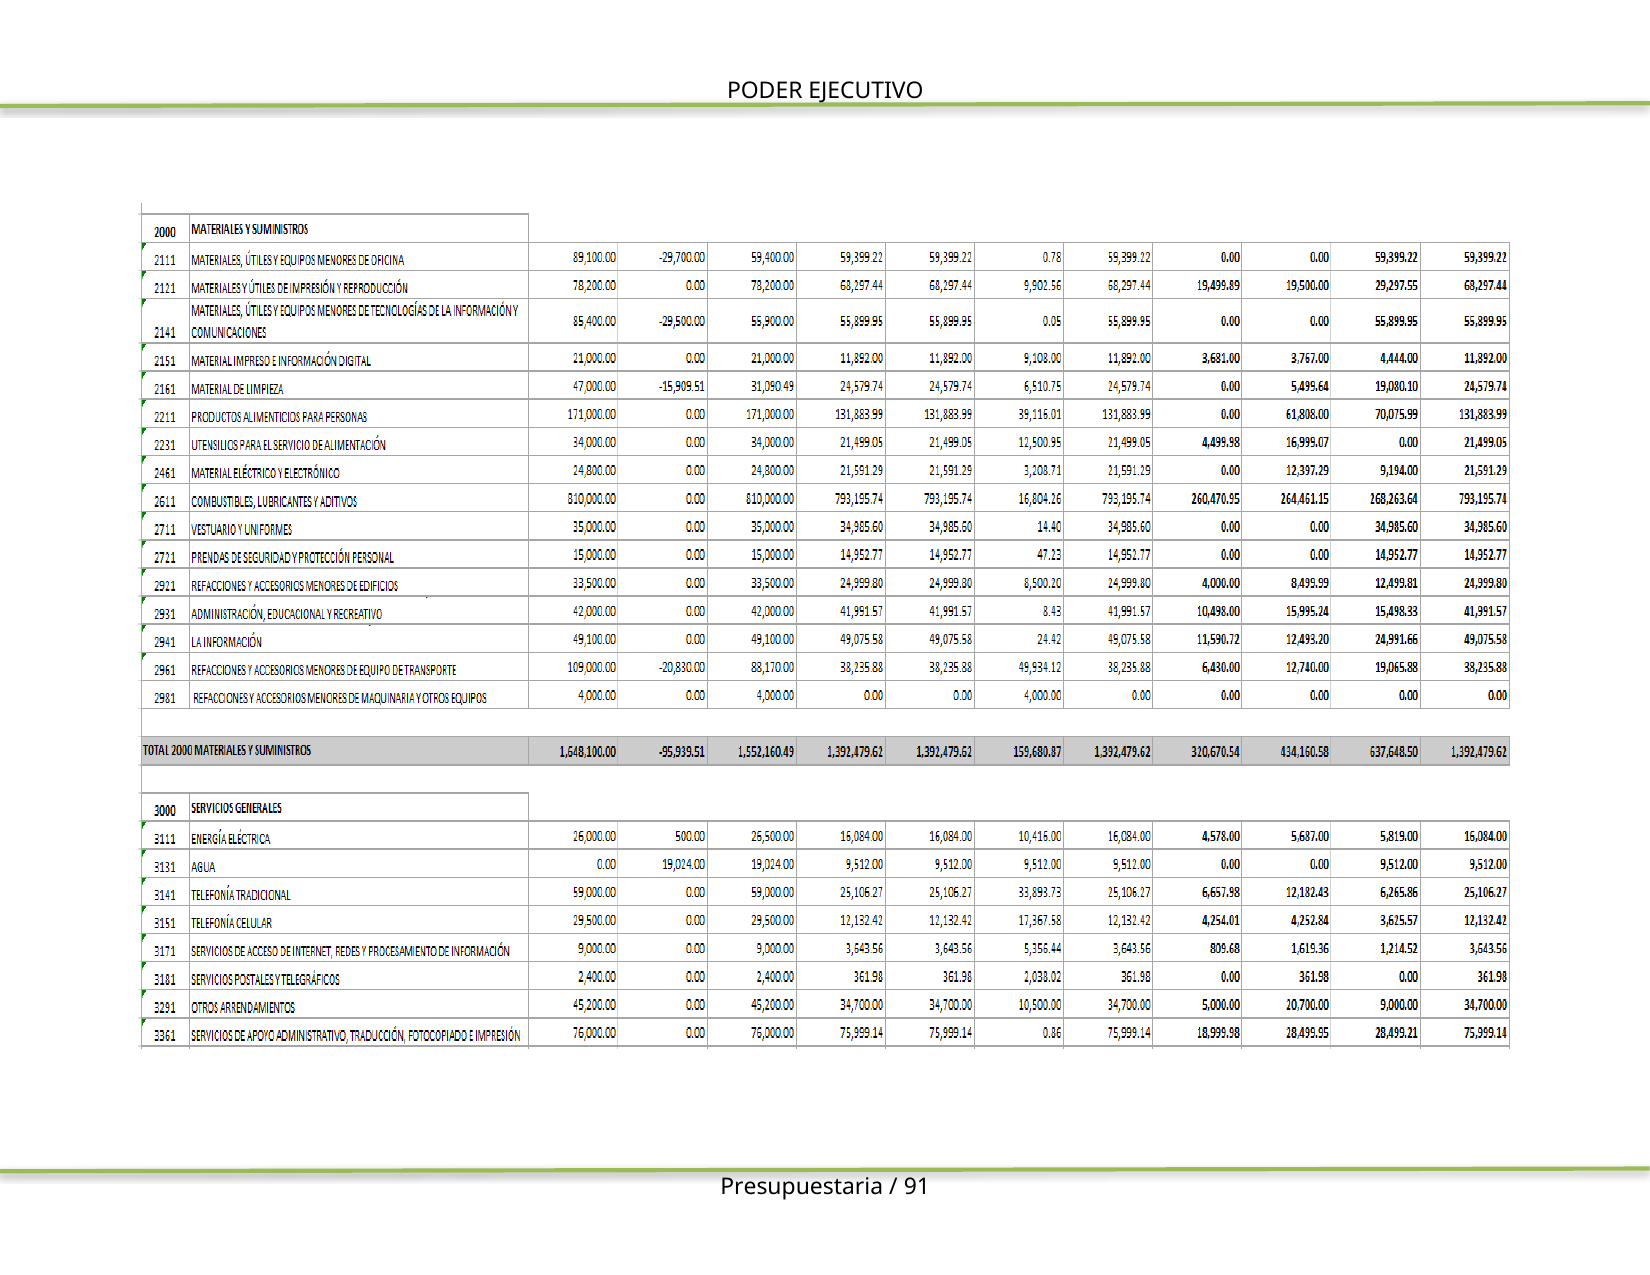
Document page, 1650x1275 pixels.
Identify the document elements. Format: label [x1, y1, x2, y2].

picture [138, 203, 1512, 1049]
